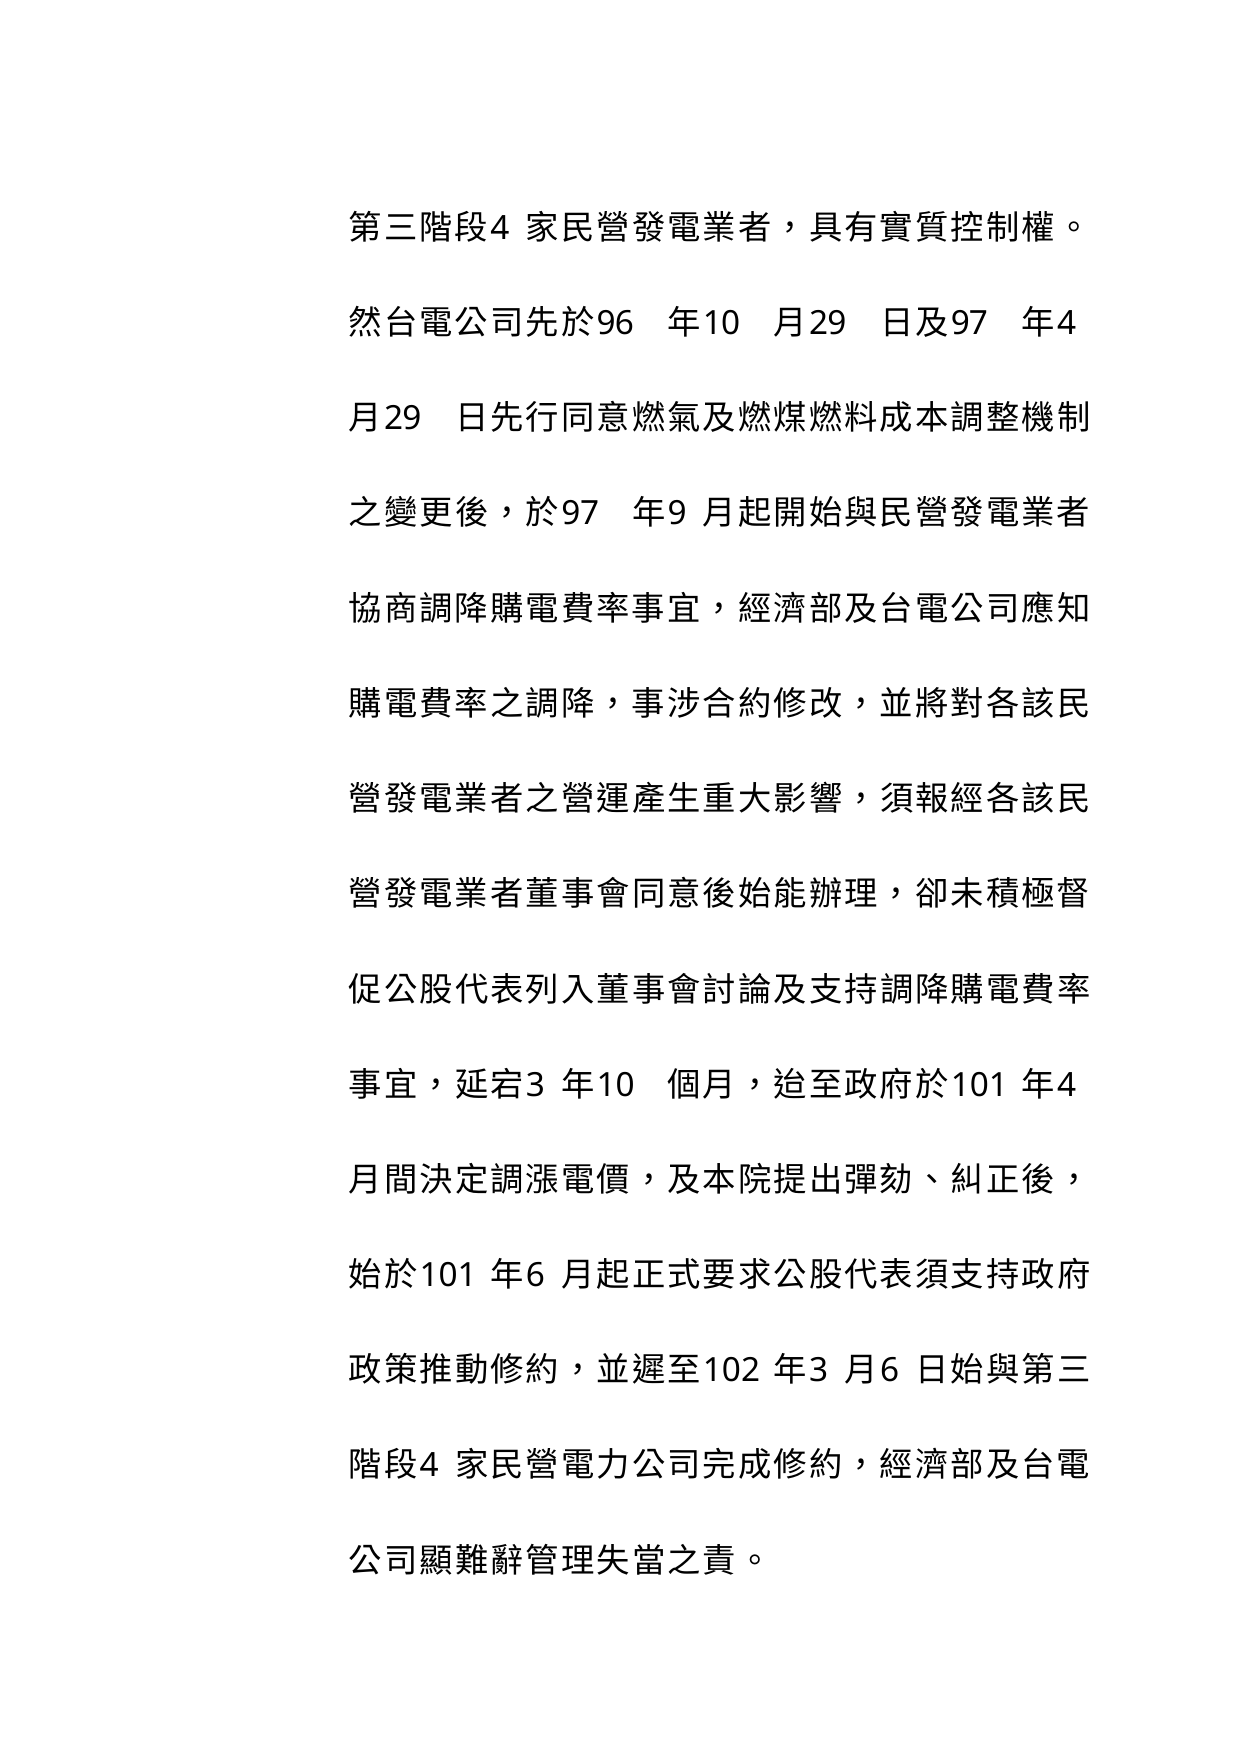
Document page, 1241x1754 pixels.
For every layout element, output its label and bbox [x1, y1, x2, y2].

subtitle [244, 177, 1092, 1605]
